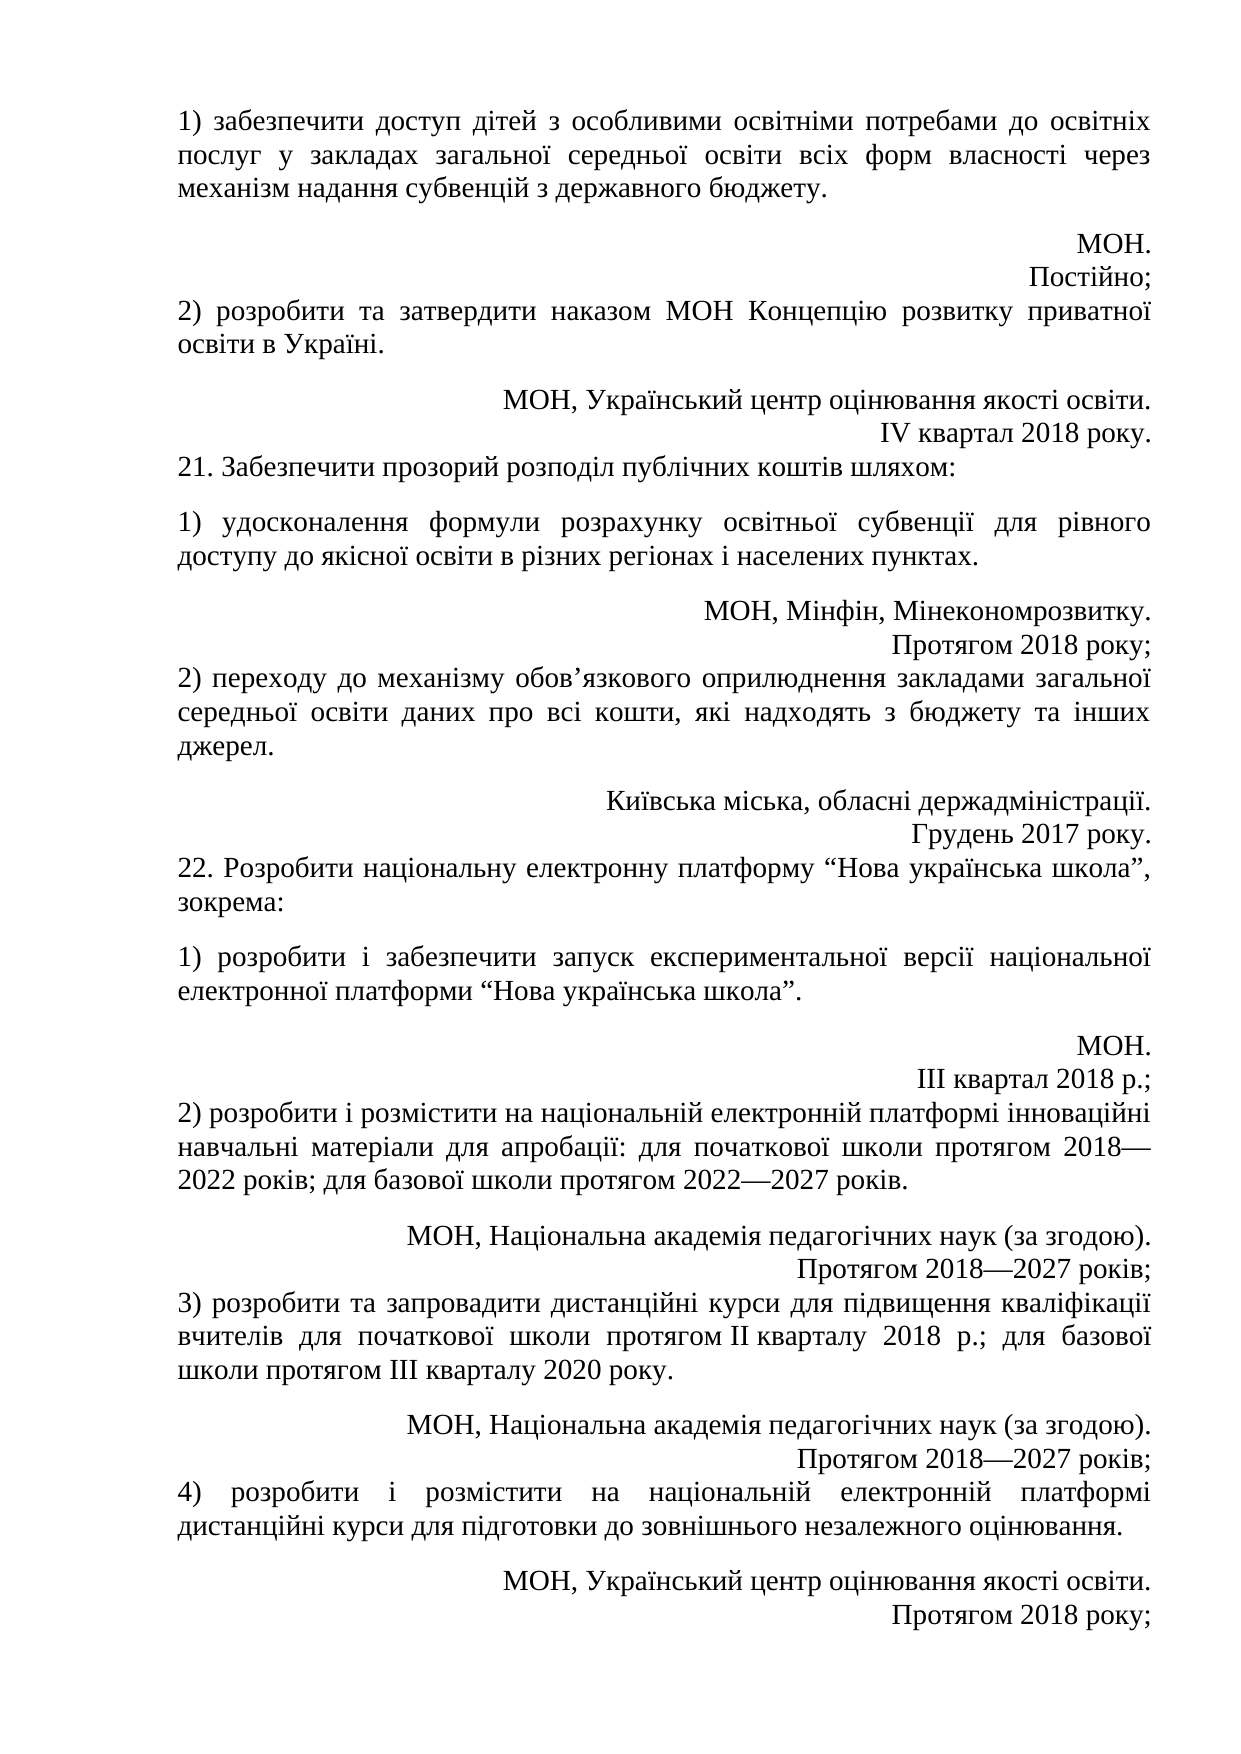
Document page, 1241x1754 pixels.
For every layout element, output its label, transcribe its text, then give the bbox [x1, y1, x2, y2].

text 1) удосконалення формули розрахунку освітньої субвенції для рівного доступу до якісної освіти в різних регіонах і населених пунктах. [177, 504, 1152, 572]
text 2) розробити і розмістити на національній електронній платформі інноваційні навчальні матеріали для апробації: для початкової школи протягом 2018—2022 років; для базової школи протягом 2022—2027 років. [177, 1095, 1152, 1196]
text МОН. III квартал 2018 р.; [177, 1028, 1152, 1095]
text МОН, Національна академія педагогічних наук (за згодою). Протягом 2018—2027 років; [177, 1218, 1152, 1285]
text 2) розробити та затвердити наказом МОН Концепцію розвитку приватної освіти в Україні. [177, 293, 1152, 360]
text 21. Забезпечити прозорий розподіл публічних коштів шляхом: [177, 449, 1152, 483]
text МОН, Національна академія педагогічних наук (за згодою). Протягом 2018—2027 років; [177, 1407, 1152, 1474]
text 4) розробити і розмістити на національній електронній платформі дистанційні курси для підготовки до зовнішнього незалежного оцінювання. [177, 1474, 1152, 1541]
text МОН. Постійно; [177, 226, 1152, 293]
text МОН, Український центр оцінювання якості освіти. Протягом 2018 року; [177, 1563, 1152, 1630]
text Київська міська, обласні держадміністрації. Грудень 2017 року. [177, 783, 1152, 850]
text МОН, Український центр оцінювання якості освіти. IV квартал 2018 року. [177, 382, 1152, 449]
text 22. Розробити національну електронну платформу “Нова українська школа”, зокрема: [177, 850, 1152, 917]
text 3) розробити та запровадити дистанційні курси для підвищення кваліфікації вчителів для початкової школи протягом II кварталу 2018 р.; для базової школи протягом III кварталу 2020 року. [177, 1285, 1152, 1385]
text 2) переходу до механізму обов’язкового оприлюднення закладами загальної середньої освіти даних про всі кошти, які надходять з бюджету та інших джерел. [177, 661, 1152, 761]
text 1) розробити і забезпечити запуск експериментальної версії національної електронної платформи “Нова українська школа”. [177, 939, 1152, 1006]
text МОН, Мінфін, Мінекономрозвитку. Протягом 2018 року; [177, 593, 1152, 661]
text 1) забезпечити доступ дітей з особливими освітніми потребами до освітніх послуг у закладах загальної середньої освіти всіх форм власності через механізм надання субвенцій з державного бюджету. [177, 103, 1152, 204]
